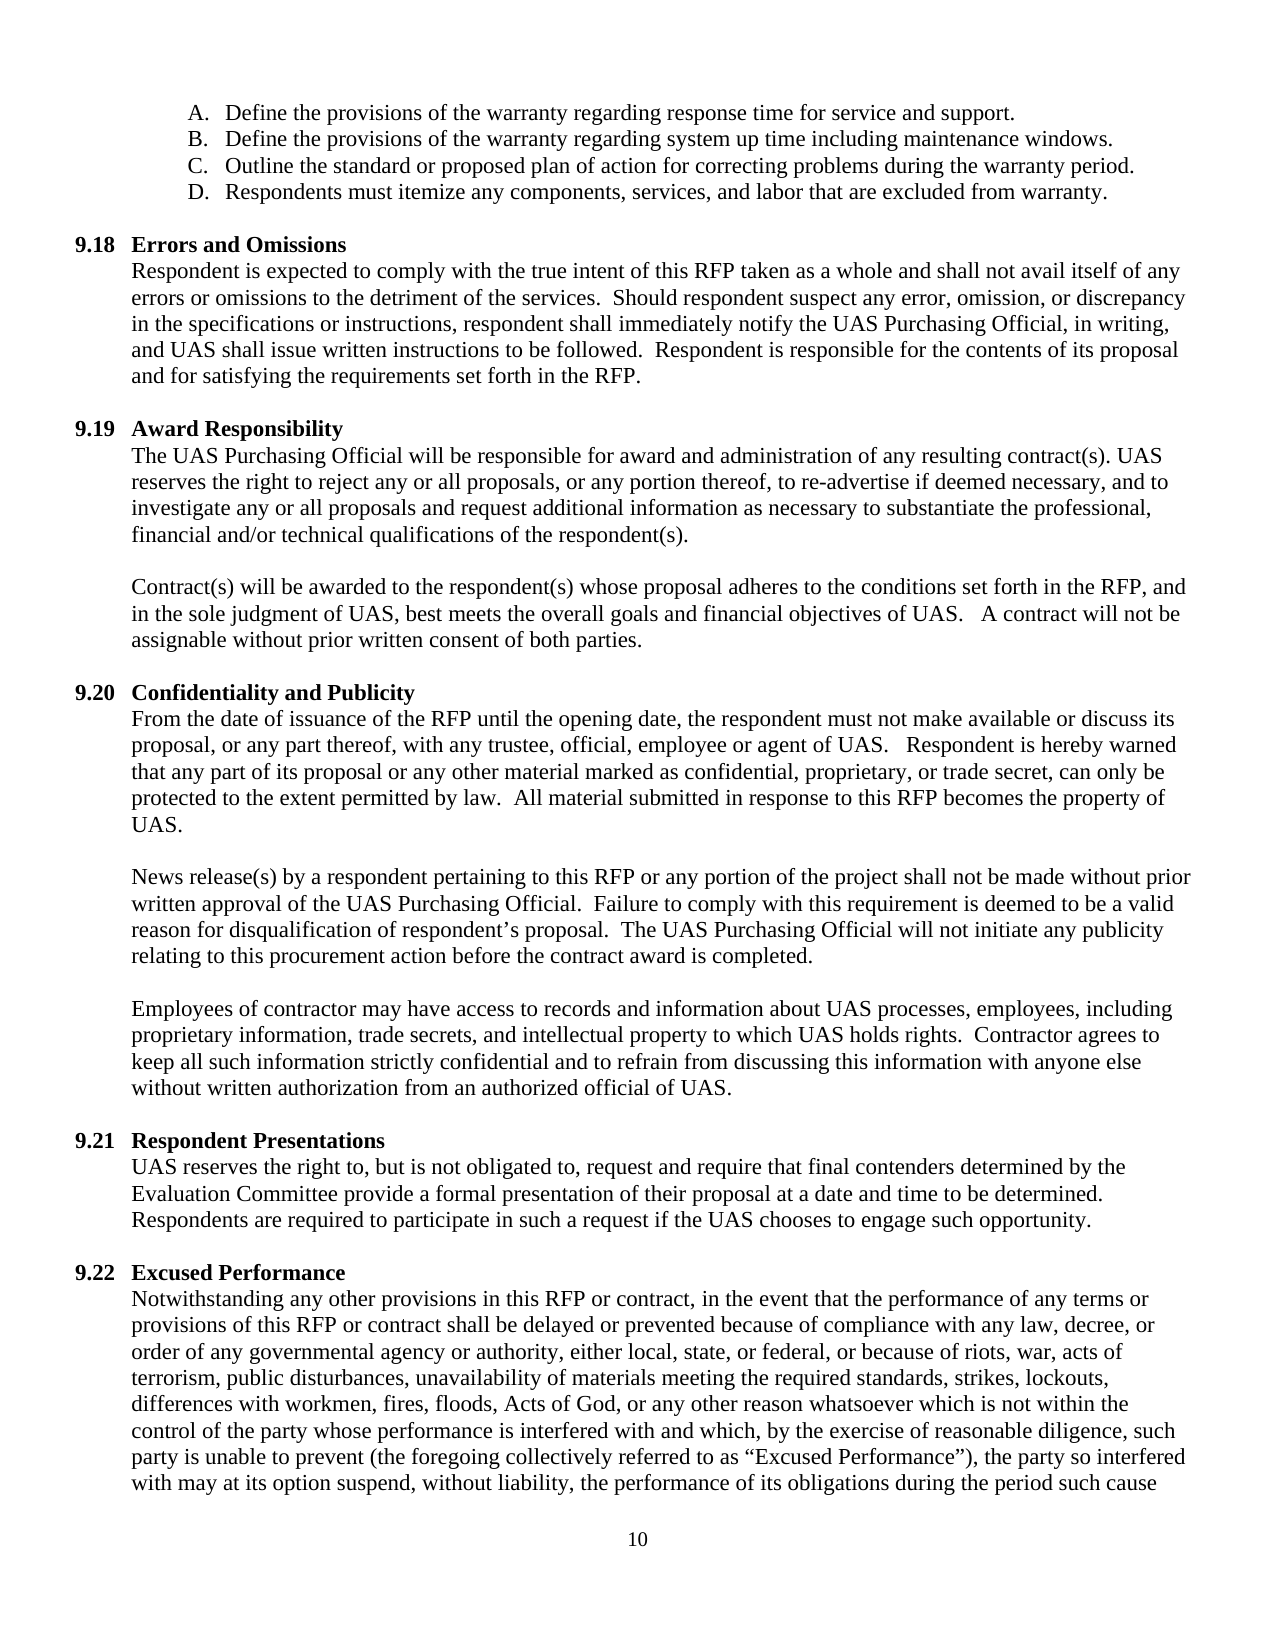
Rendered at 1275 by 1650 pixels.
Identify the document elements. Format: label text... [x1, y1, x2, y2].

list Respondents must itemize any components, services, and labor that are excluded from warranty. [187, 178, 1200, 204]
text 9.20 Confidentiality and Publicity [75, 679, 1200, 705]
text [131, 1285, 1200, 1496]
text 9.21 Respondent Presentations [75, 1127, 1200, 1153]
text 9.19 Award Responsibility [75, 415, 1200, 442]
text 9.22 Excused Performance [75, 1259, 1200, 1285]
text Respondent is expected to comply with the true intent of this RFP taken as a whole and shall not avail itself of any errors or omissions to the detriment of the services. Should respondent suspect any error, omission, or discrepancy in the specifications or instructions, respondent shall immediately notify the UAS Purchasing Official, in writing, and UAS shall issue written instructions to be followed. Respondent is responsible for the contents of its proposal and for satisfying the requirements set forth in the RFP. [75, 257, 1200, 389]
text Contract(s) will be awarded to the respondent(s) whose proposal adheres to the conditions set forth in the RFP, and in the sole judgment of UAS, best meets the overall goals and financial objectives of UAS. A contract will not be assignable without prior written consent of both parties. [75, 573, 1200, 652]
text UAS reserves the right to, but is not obligated to, request and require that final contenders determined by the Evaluation Committee provide a formal presentation of their proposal at a date and time to be determined. Respondents are required to participate in such a request if the UAS chooses to engage such opportunity. [75, 1153, 1200, 1232]
text News release(s) by a respondent pertaining to this RFP or any portion of the project shall not be made without prior written approval of the UAS Purchasing Official. Failure to comply with this requirement is deemed to be a valid reason for disqualification of respondent’s proposal. The UAS Purchasing Official will not initiate any publicity relating to this procurement action before the contract award is completed. [75, 863, 1200, 969]
text From the date of issuance of the RFP until the opening date, the respondent must not make available or discuss its proposal, or any part thereof, with any trustee, official, employee or agent of UAS. Respondent is hereby warned that any part of its proposal or any other material marked as confidential, proprietary, or trade secret, can only be protected to the extent permitted by law. All material submitted in response to this RFP becomes the property of UAS. [75, 705, 1200, 837]
list Define the provisions of the warranty regarding system up time including maintenance windows. [187, 125, 1200, 152]
text 9.18 Errors and Omissions [75, 231, 1200, 257]
text The UAS Purchasing Official will be responsible for award and administration of any resulting contract(s). UAS reserves the right to reject any or all proposals, or any portion thereof, to re-advertise if deemed necessary, and to investigate any or all proposals and request additional information as necessary to substantiate the professional, financial and/or technical qualifications of the respondent(s). [131, 442, 1200, 547]
list Outline the standard or proposed plan of action for correcting problems during the warranty period. [187, 152, 1200, 178]
list Define the provisions of the warranty regarding response time for service and support. [187, 99, 1200, 125]
text Employees of contractor may have access to records and information about UAS processes, employees, including proprietary information, trade secrets, and intellectual property to which UAS holds rights. Contractor agrees to keep all such information strictly confidential and to refrain from discussing this information with anyone else without written authorization from an authorized official of UAS. [75, 995, 1200, 1101]
